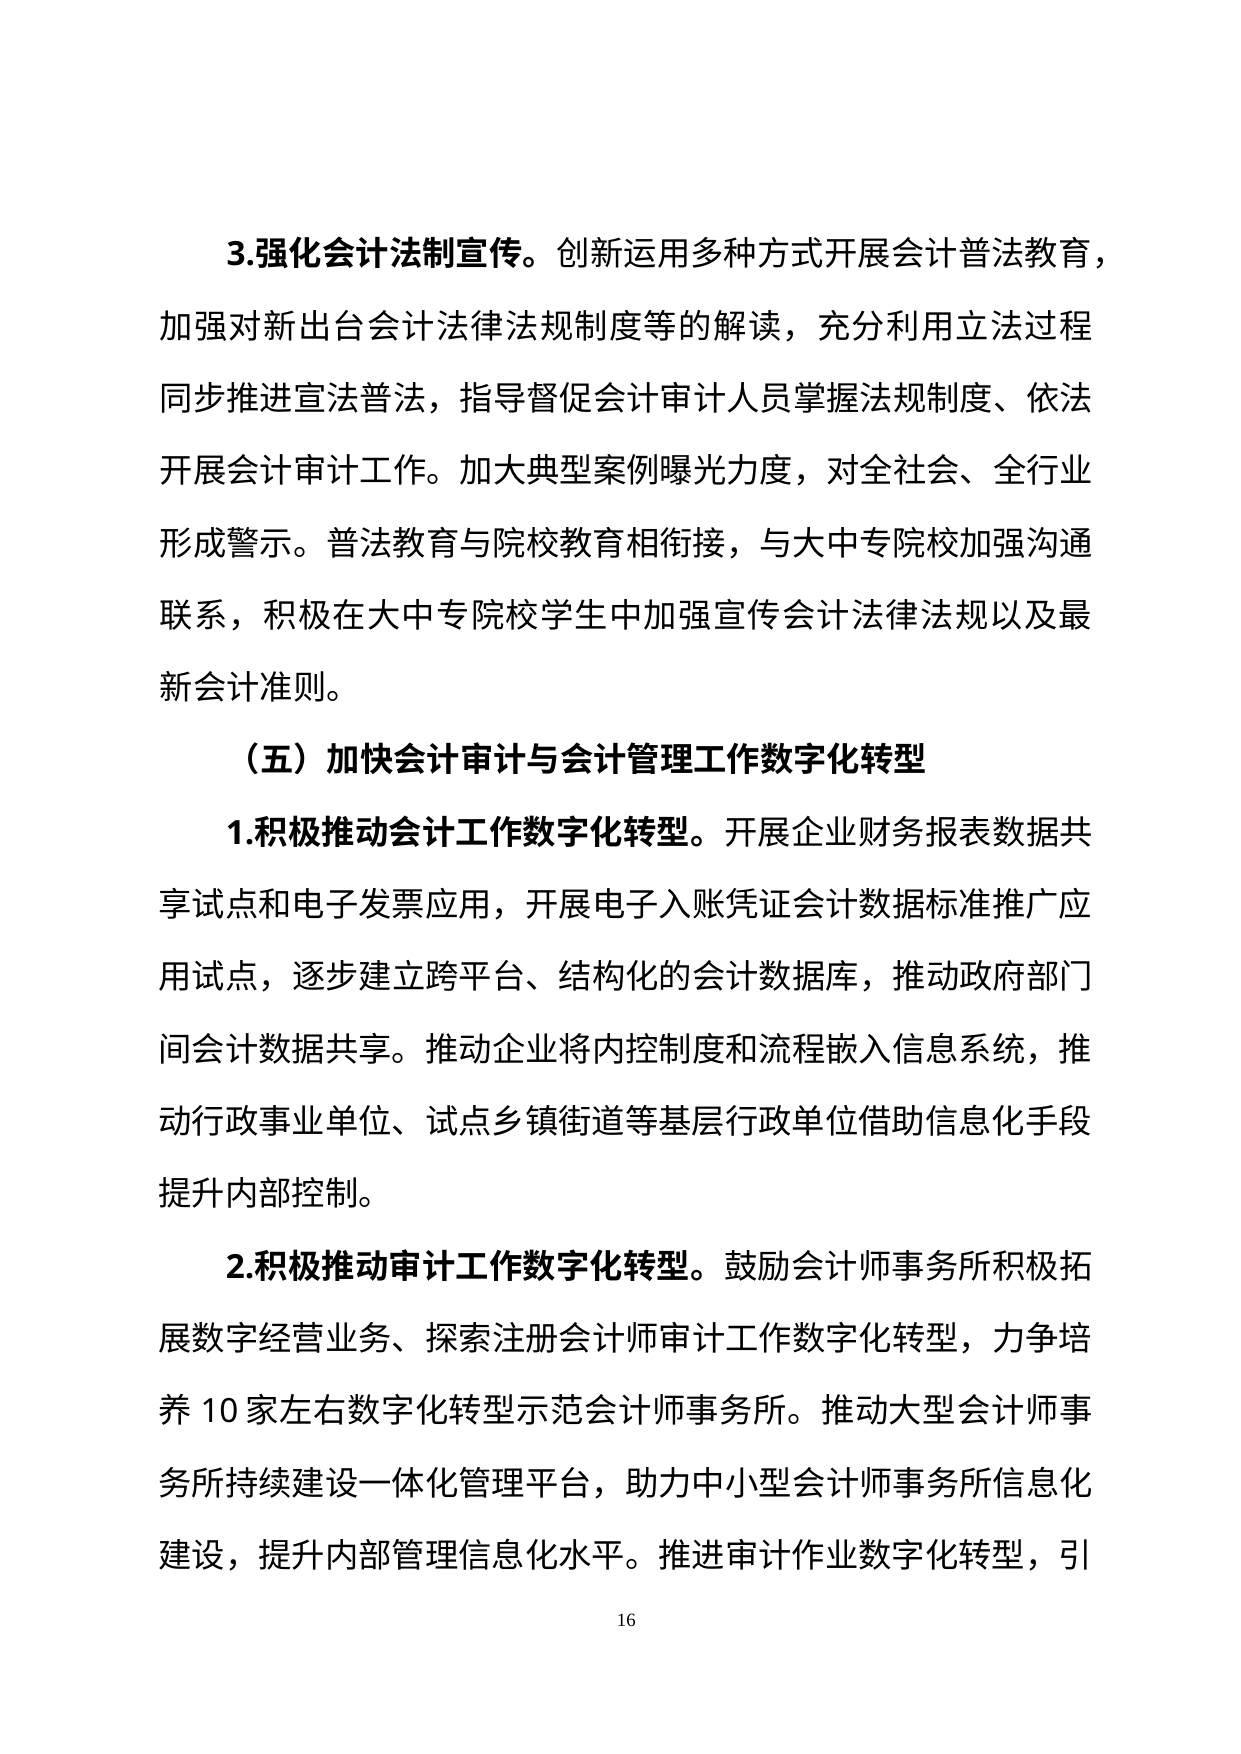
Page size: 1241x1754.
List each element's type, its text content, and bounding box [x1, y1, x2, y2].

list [159, 227, 1093, 275]
list （五）加快会计审计与会计管理工作数字化转型 [159, 806, 1093, 854]
list 1.积极推动会计工作数字化转型。开展企业财务报表数据共享试点和电子发票应用，开展电子入账凭证会计数据标准推广应用试点，逐步建立跨平台、结构化的会计数据库，推动政府部门间会计数据共享。推动企业将内控制度和流程嵌入信息系统，推动行政事业单位、试点乡镇街道等基层行政单位借助信息化手段提升内部控制。 [158, 878, 1093, 1288]
list 3.强化会计法制宣传。创新运用多种方式开展会计普法教育，加强对新出台会计法律法规制度等的解读，充分利用立法过程同步推进宣法普法，指导督促会计审计人员掌握法规制度、依法开展会计审计工作。加大典型案例曝光力度，对全社会、全行业形成警示。普法教育与院校教育相衔接，与大中专院校加强沟通联系，积极在大中专院校学生中加强宣传会计法律法规以及最新会计准则。 [159, 299, 1093, 781]
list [158, 1312, 1093, 1577]
